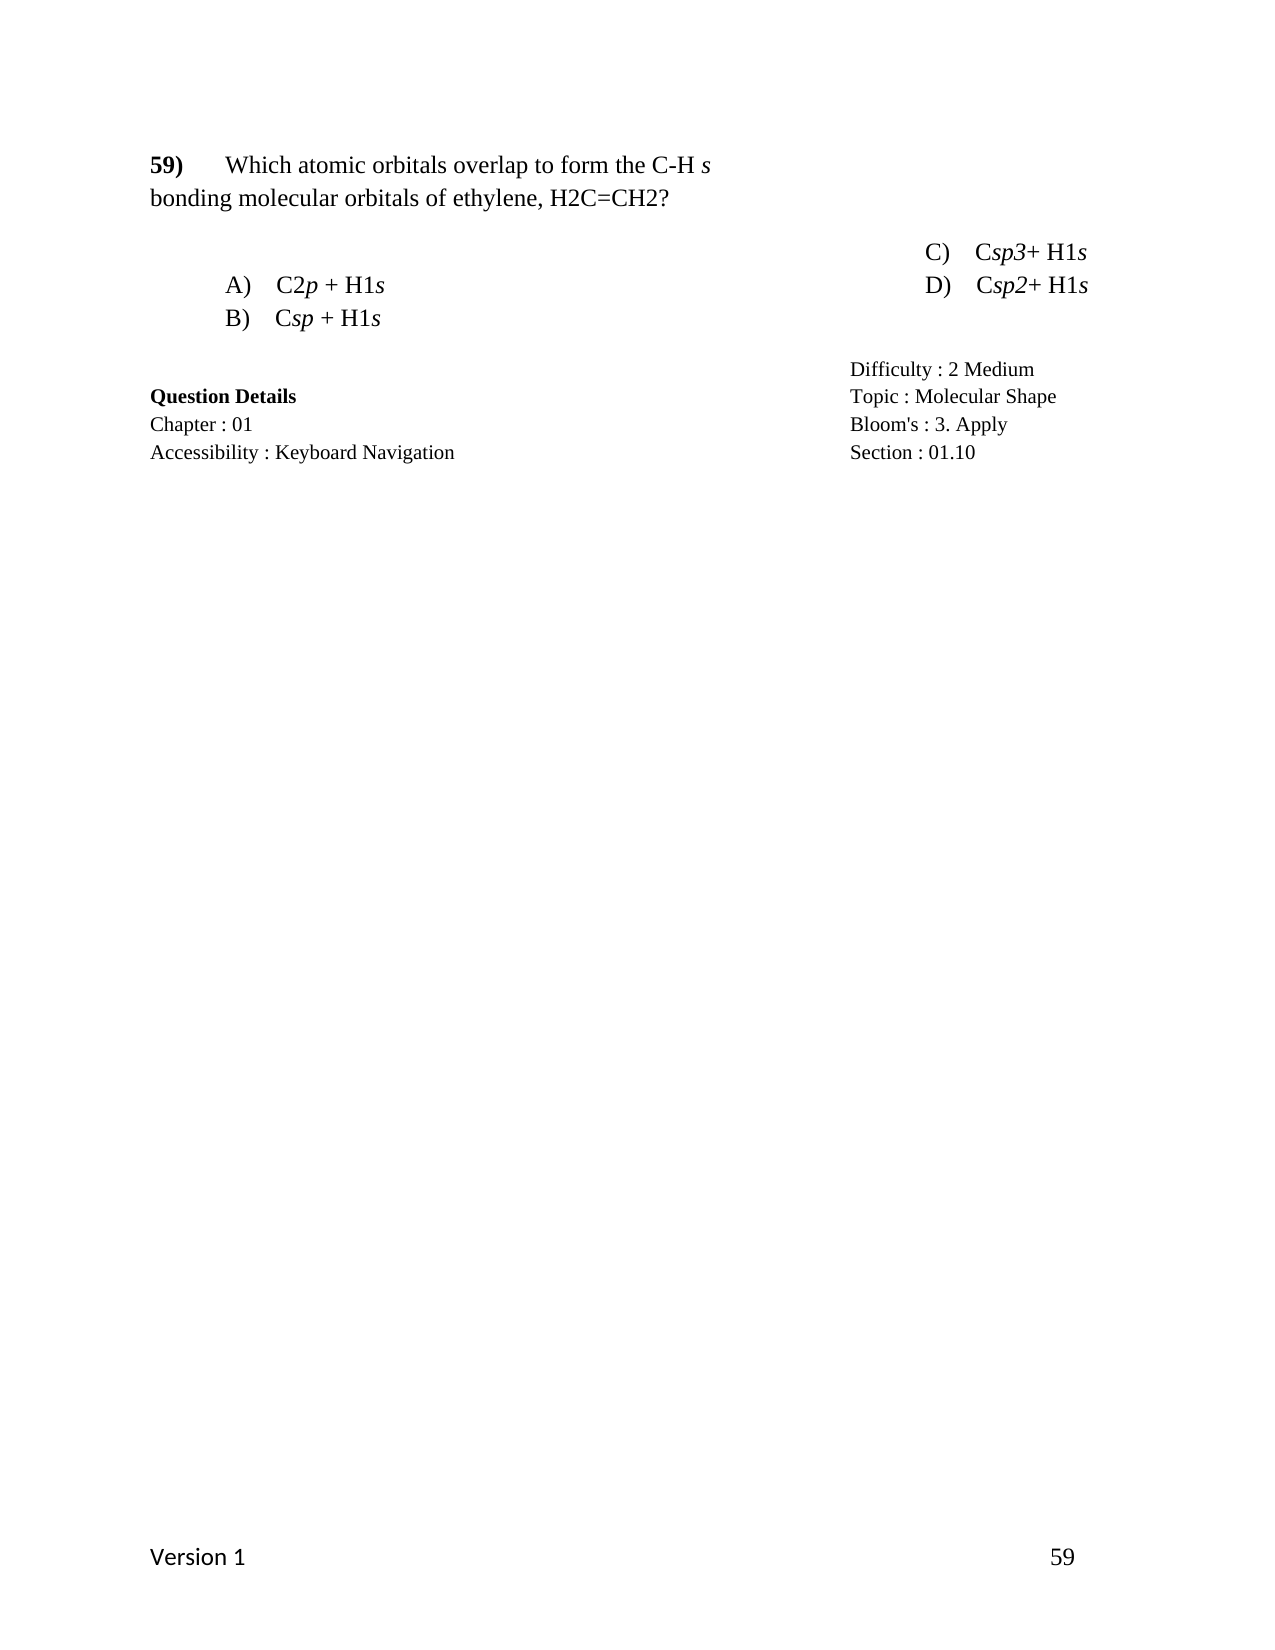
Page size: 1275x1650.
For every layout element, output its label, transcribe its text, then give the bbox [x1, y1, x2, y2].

text Question Details Chapter : 01 Accessibility : Keyboard Navigation Difficulty : 2 Medium Topic : Molecular Shape Bloom's : 3. Apply Section : 01.10 [850, 357, 1125, 464]
text A) C2p + H1s B) Csp + H1s C) Csp3+ H1s D) Csp2+ H1s [150, 237, 775, 332]
text 59) Which atomic orbitals overlap to form the C-H s bonding molecular orbitals of ethylene, H2C=CH2? [150, 150, 775, 212]
text Question Details Chapter : 01 Accessibility : Keyboard Navigation Difficulty : 2 Medium Topic : Molecular Shape Bloom's : 3. Apply Section : 01.10 [150, 357, 775, 464]
text A) C2p + H1s B) Csp + H1s C) Csp3+ H1s D) Csp2+ H1s [850, 237, 1125, 332]
